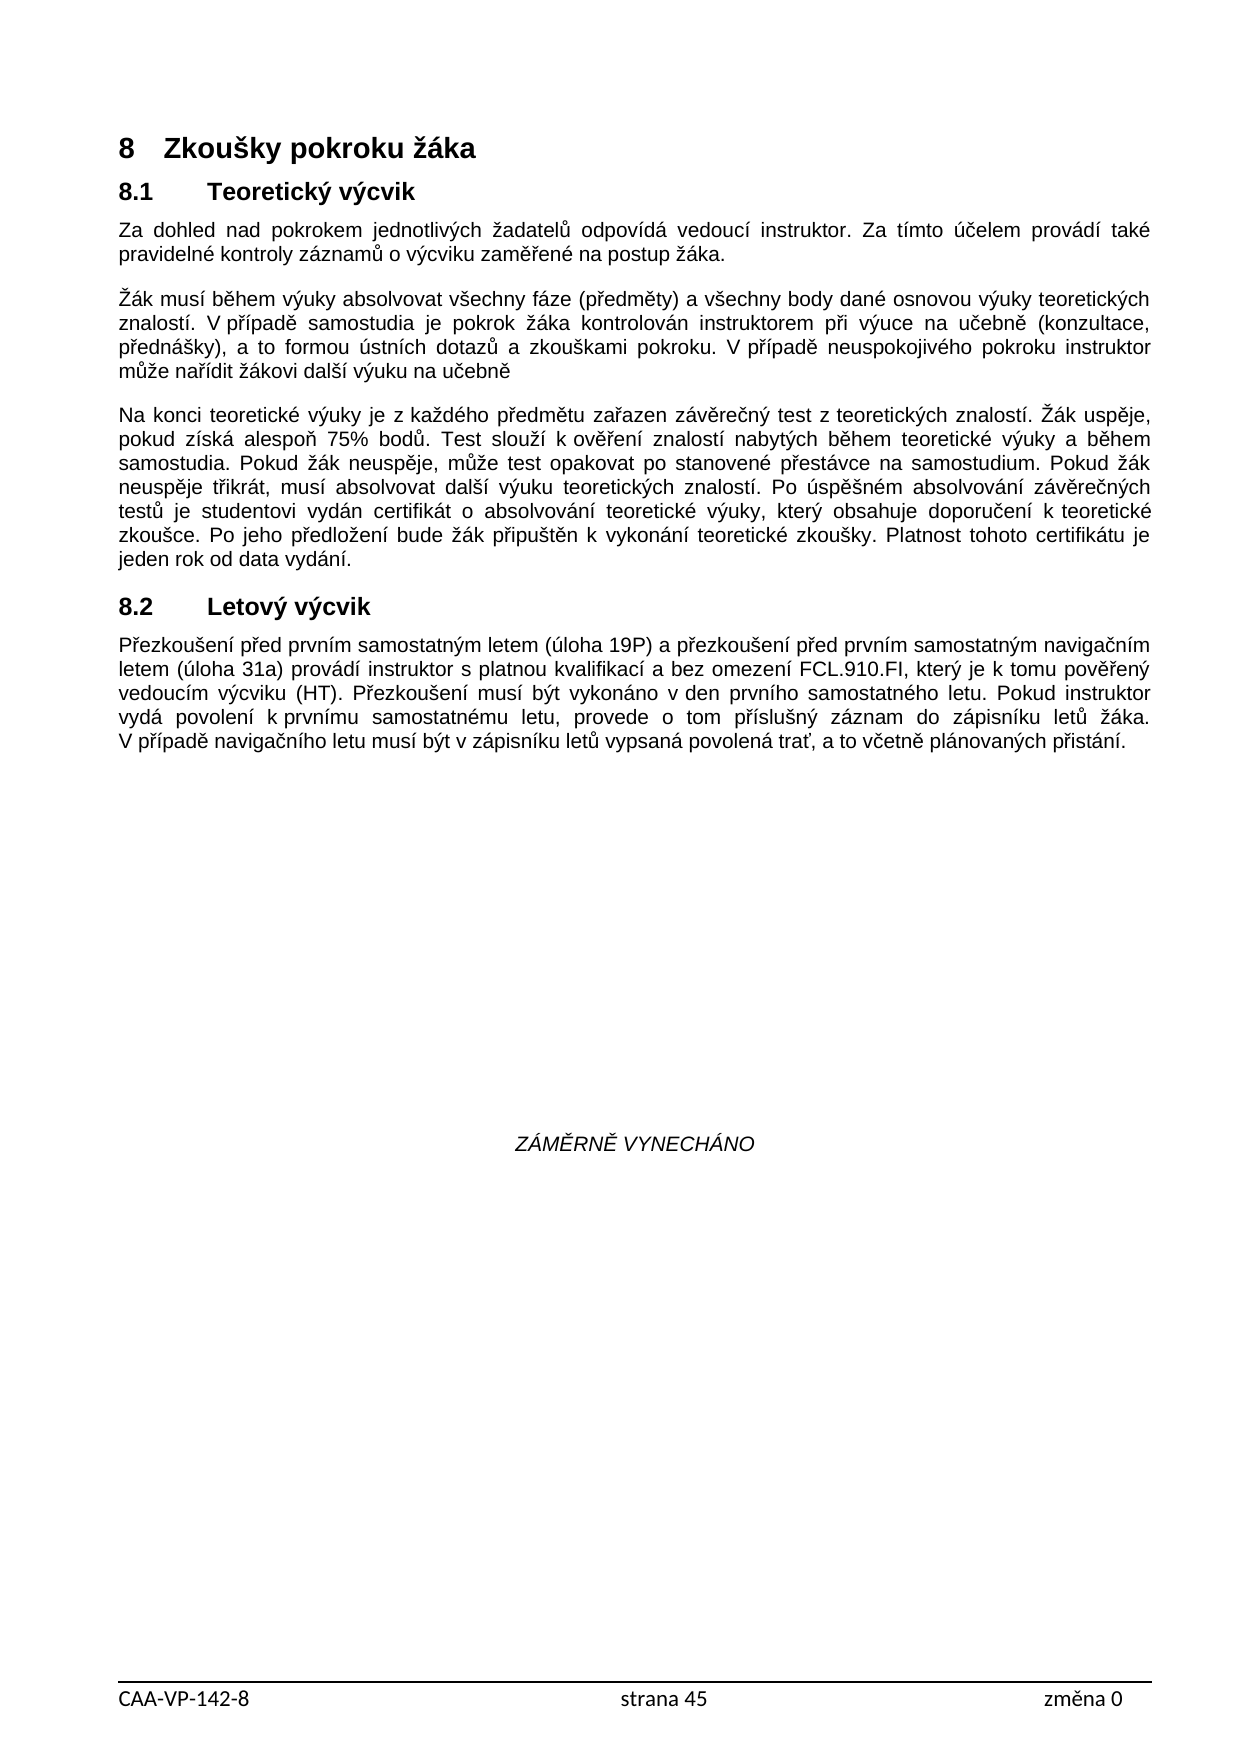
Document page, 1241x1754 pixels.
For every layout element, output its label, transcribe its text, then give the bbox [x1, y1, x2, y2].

text Na konci teoretické výuky je z každého předmětu zařazen závěrečný test z teoretických znalostí. Žák uspěje, pokud získá alespoň 75% bodů. Test slouží k ověření znalostí nabytých během teoretické výuky a během samostudia. Pokud žák neuspěje, může test opakovat po stanovené přestávce na samostudium. Pokud žák neuspěje třikrát, musí absolvovat další výuku teoretických znalostí. Po úspěšném absolvování závěrečných testů je studentovi vydán certifikát o absolvování teoretické výuky, který obsahuje doporučení k teoretické zkoušce. Po jeho předložení bude žák připuštěn k vykonání teoretické zkoušky. Platnost tohoto certifikátu je jeden rok od data vydání. [118, 403, 1152, 571]
text Za dohled nad pokrokem jednotlivých žadatelů odpovídá vedoucí instruktor. Za tímto účelem provádí také pravidelné kontroly záznamů o výcviku zaměřené na postup žáka. [118, 218, 1152, 266]
text Přezkoušení před prvním samostatným letem (úloha 19P) a přezkoušení před prvním samostatným navigačním letem (úloha 31a) provádí instruktor s platnou kvalifikací a bez omezení FCL.910.FI, který je k tomu pověřený vedoucím výcviku (HT). Přezkoušení musí být vykonáno v den prvního samostatného letu. Pokud instruktor vydá povolení k prvnímu samostatnému letu, provede o tom příslušný záznam do zápisníku letů žáka. V případě navigačního letu musí být v zápisníku letů vypsaná povolená trať, a to včetně plánovaných přistání. [118, 633, 1152, 753]
subtitle Teoretický výcvik [118, 177, 1152, 205]
subtitle Letový výcvik [118, 592, 1152, 621]
text ZÁMĚRNĚ VYNECHÁNO [118, 1132, 1152, 1156]
text Žák musí během výuky absolvovat všechny fáze (předměty) a všechny body dané osnovou výuky teoretických znalostí. V případě samostudia je pokrok žáka kontrolován instruktorem při výuce na učebně (konzultace, přednášky), a to formou ústních dotazů a zkouškami pokroku. V případě neuspokojivého pokroku instruktor může nařídit žákovi další výuku na učebně [118, 287, 1152, 382]
subtitle Zkoušky pokroku žáka [118, 131, 1152, 164]
